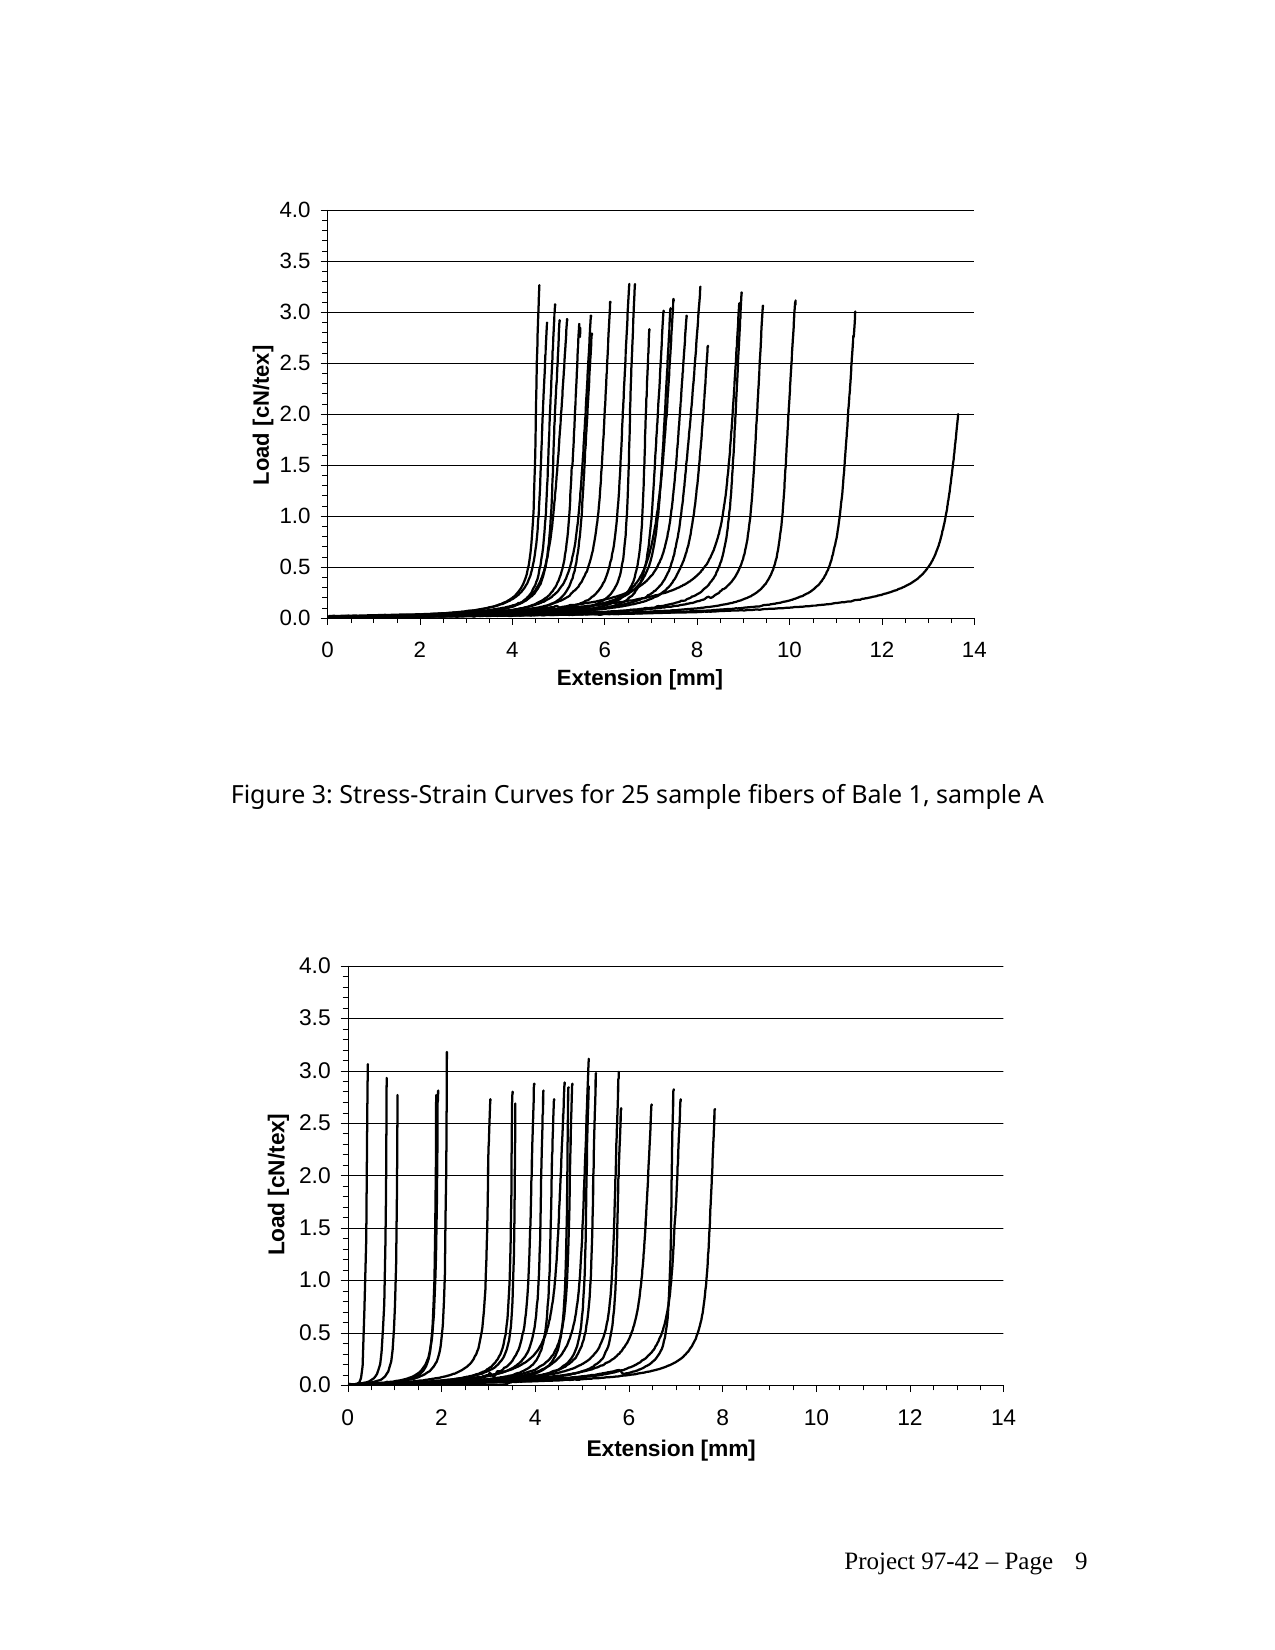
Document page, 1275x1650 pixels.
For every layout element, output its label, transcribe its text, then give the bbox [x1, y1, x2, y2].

text Figure 3: Stress-Strain Curves for 25 sample fibers of Bale 1, sample A [187, 777, 1087, 811]
